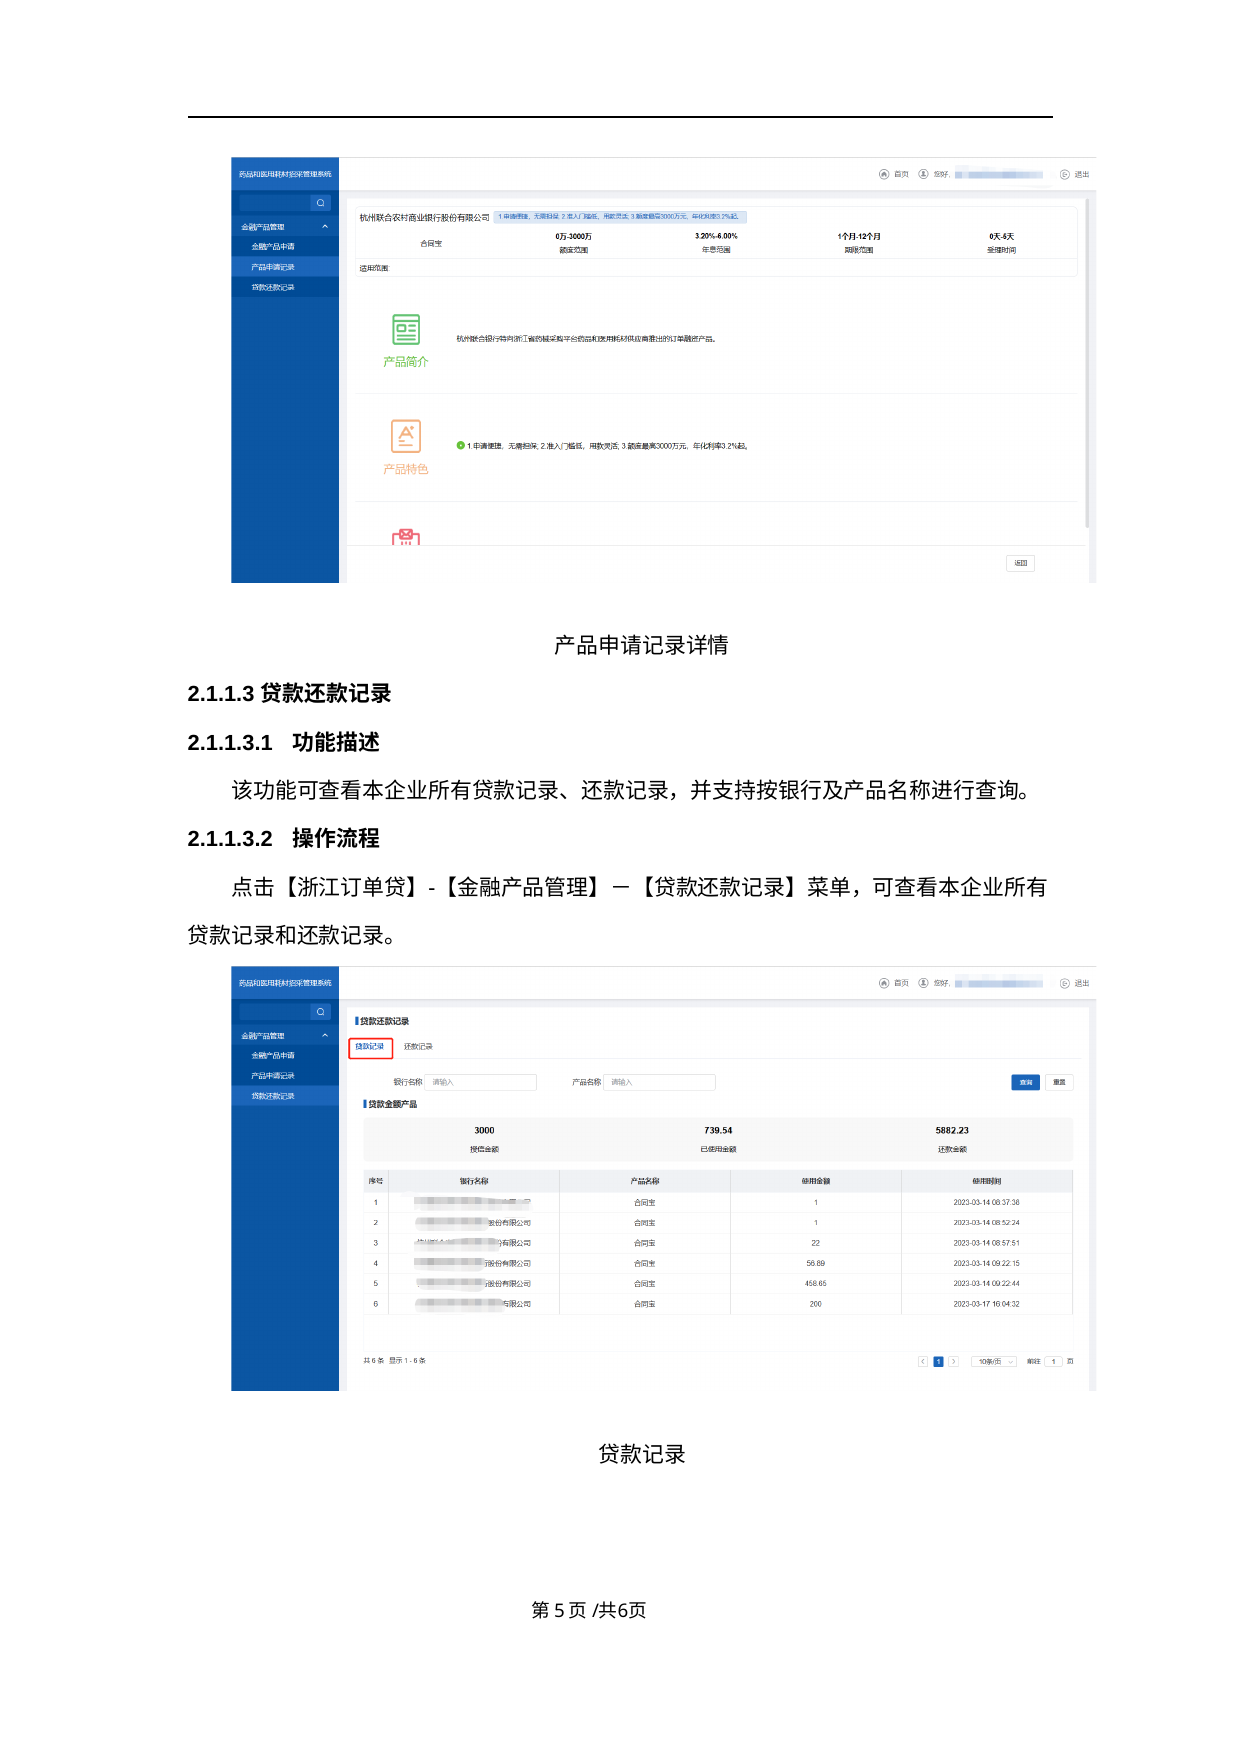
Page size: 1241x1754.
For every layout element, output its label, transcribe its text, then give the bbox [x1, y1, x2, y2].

subtitle 功能描述 [187, 724, 1053, 757]
text 点击【浙江订单贷】-【金融产品管理】－【贷款还款记录】菜单，可查看本企业所有贷款记录和还款记录。 [187, 869, 1053, 951]
picture [231, 966, 1097, 1391]
text 产品申请记录详情 [187, 628, 1053, 660]
picture [231, 157, 1097, 583]
text 该功能可查看本企业所有贷款记录、还款记录，并支持按银行及产品名称进行查询。 [187, 773, 1053, 805]
subtitle 操作流程 [187, 821, 1053, 853]
text 贷款还款记录 [187, 676, 1053, 708]
text 贷款记录 [187, 1436, 1053, 1469]
